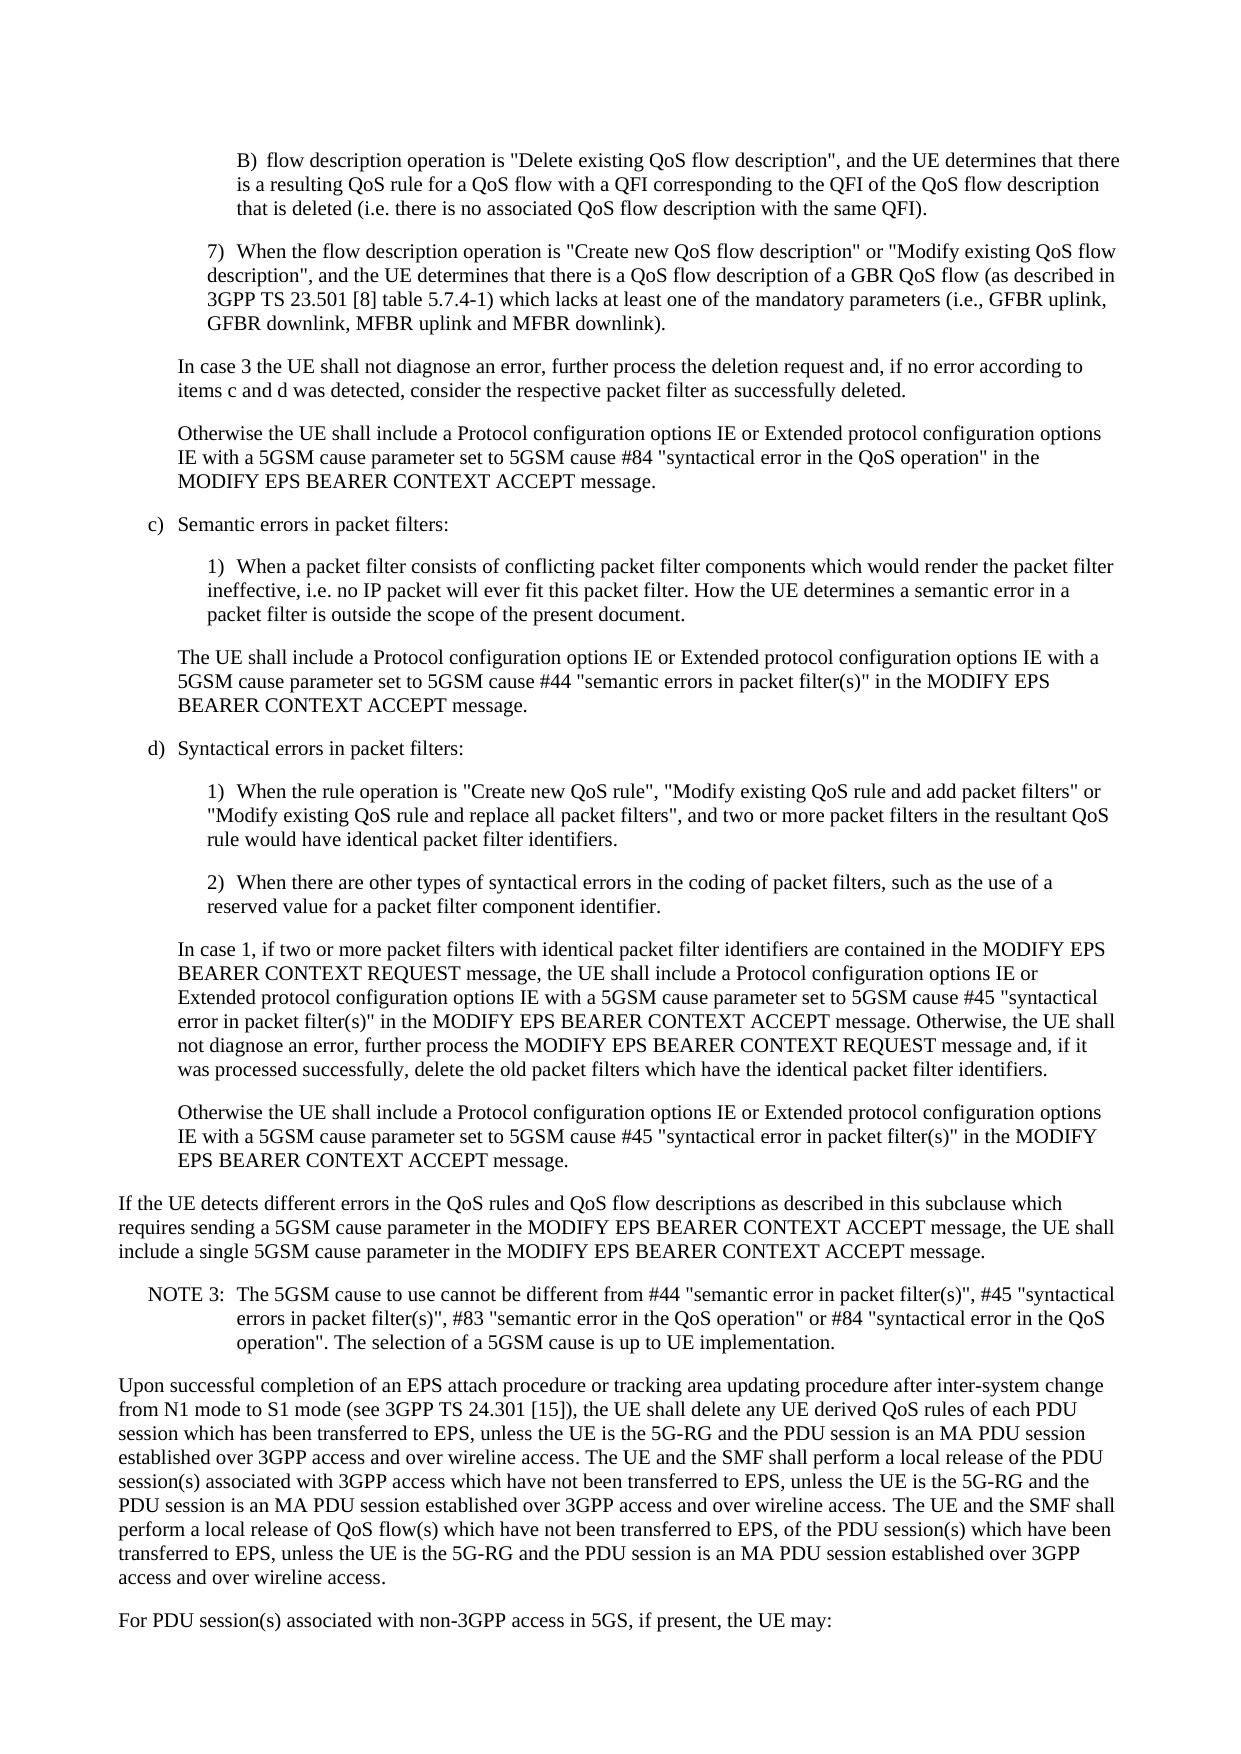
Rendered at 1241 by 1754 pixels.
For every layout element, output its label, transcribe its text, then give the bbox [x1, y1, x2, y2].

text NOTE 3: The 5GSM cause to use cannot be different from #44 "semantic error in packet filter(s)", #45 "syntactical errors in packet filter(s)", #83 "semantic error in the QoS operation" or #84 "syntactical error in the QoS operation". The selection of a 5GSM cause is up to UE implementation. [148, 1282, 1122, 1354]
text The UE shall include a Protocol configuration options IE or Extended protocol configuration options IE with a 5GSM cause parameter set to 5GSM cause #44 "semantic errors in packet filter(s)" in the MODIFY EPS BEARER CONTEXT ACCEPT message. [148, 645, 1122, 717]
text Otherwise the UE shall include a Protocol configuration options IE or Extended protocol configuration options IE with a 5GSM cause parameter set to 5GSM cause #84 "syntactical error in the QoS operation" in the MODIFY EPS BEARER CONTEXT ACCEPT message. [148, 421, 1122, 493]
text 7) When the flow description operation is "Create new QoS flow description" or "Modify existing QoS flow description", and the UE determines that there is a QoS flow description of a GBR QoS flow (as described in 3GPP TS 23.501 [8] table 5.7.4-1) which lacks at least one of the mandatory parameters (i.e., GFBR uplink, GFBR downlink, MFBR uplink and MFBR downlink). [207, 239, 1122, 335]
text In case 1, if two or more packet filters with identical packet filter identifiers are contained in the MODIFY EPS BEARER CONTEXT REQUEST message, the UE shall include a Protocol configuration options IE or Extended protocol configuration options IE with a 5GSM cause parameter set to 5GSM cause #45 "syntactical error in packet filter(s)" in the MODIFY EPS BEARER CONTEXT ACCEPT message. Otherwise, the UE shall not diagnose an error, further process the MODIFY EPS BEARER CONTEXT REQUEST message and, if it was processed successfully, delete the old packet filters which have the identical packet filter identifiers. [148, 937, 1122, 1081]
text In case 3 the UE shall not diagnose an error, further process the deletion request and, if no error according to items c and d was detected, consider the respective packet filter as successfully deleted. [148, 354, 1122, 402]
text Upon successful completion of an EPS attach procedure or tracking area updating procedure after inter-system change from N1 mode to S1 mode (see 3GPP TS 24.301 [15]), the UE shall delete any UE derived QoS rules of each PDU session which has been transferred to EPS, unless the UE is the 5G-RG and the PDU session is an MA PDU session established over 3GPP access and over wireline access. The UE and the SMF shall perform a local release of the PDU session(s) associated with 3GPP access which have not been transferred to EPS, unless the UE is the 5G-RG and the PDU session is an MA PDU session established over 3GPP access and over wireline access. The UE and the SMF shall perform a local release of QoS flow(s) which have not been transferred to EPS, of the PDU session(s) which have been transferred to EPS, unless the UE is the 5G-RG and the PDU session is an MA PDU session established over 3GPP access and over wireline access. [118, 1373, 1122, 1589]
text If the UE detects different errors in the QoS rules and QoS flow descriptions as described in this subclause which requires sending a 5GSM cause parameter in the MODIFY EPS BEARER CONTEXT ACCEPT message, the UE shall include a single 5GSM cause parameter in the MODIFY EPS BEARER CONTEXT ACCEPT message. [118, 1191, 1122, 1263]
text 2) When there are other types of syntactical errors in the coding of packet filters, such as the use of a reserved value for a packet filter component identifier. [207, 870, 1122, 918]
text B) flow description operation is "Delete existing QoS flow description", and the UE determines that there is a resulting QoS rule for a QoS flow with a QFI corresponding to the QFI of the QoS flow description that is deleted (i.e. there is no associated QoS flow description with the same QFI). [236, 148, 1122, 220]
text Otherwise the UE shall include a Protocol configuration options IE or Extended protocol configuration options IE with a 5GSM cause parameter set to 5GSM cause #45 "syntactical error in packet filter(s)" in the MODIFY EPS BEARER CONTEXT ACCEPT message. [148, 1100, 1122, 1172]
text 1) When the rule operation is "Create new QoS rule", "Modify existing QoS rule and add packet filters" or "Modify existing QoS rule and replace all packet filters", and two or more packet filters in the resultant QoS rule would have identical packet filter identifiers. [207, 779, 1122, 851]
text 1) When a packet filter consists of conflicting packet filter components which would render the packet filter ineffective, i.e. no IP packet will ever fit this packet filter. How the UE determines a semantic error in a packet filter is outside the scope of the present document. [207, 554, 1122, 626]
text d) Syntactical errors in packet filters: [148, 736, 1122, 760]
text For PDU session(s) associated with non-3GPP access in 5GS, if present, the UE may: [118, 1608, 1122, 1632]
text c) Semantic errors in packet filters: [148, 511, 1122, 536]
